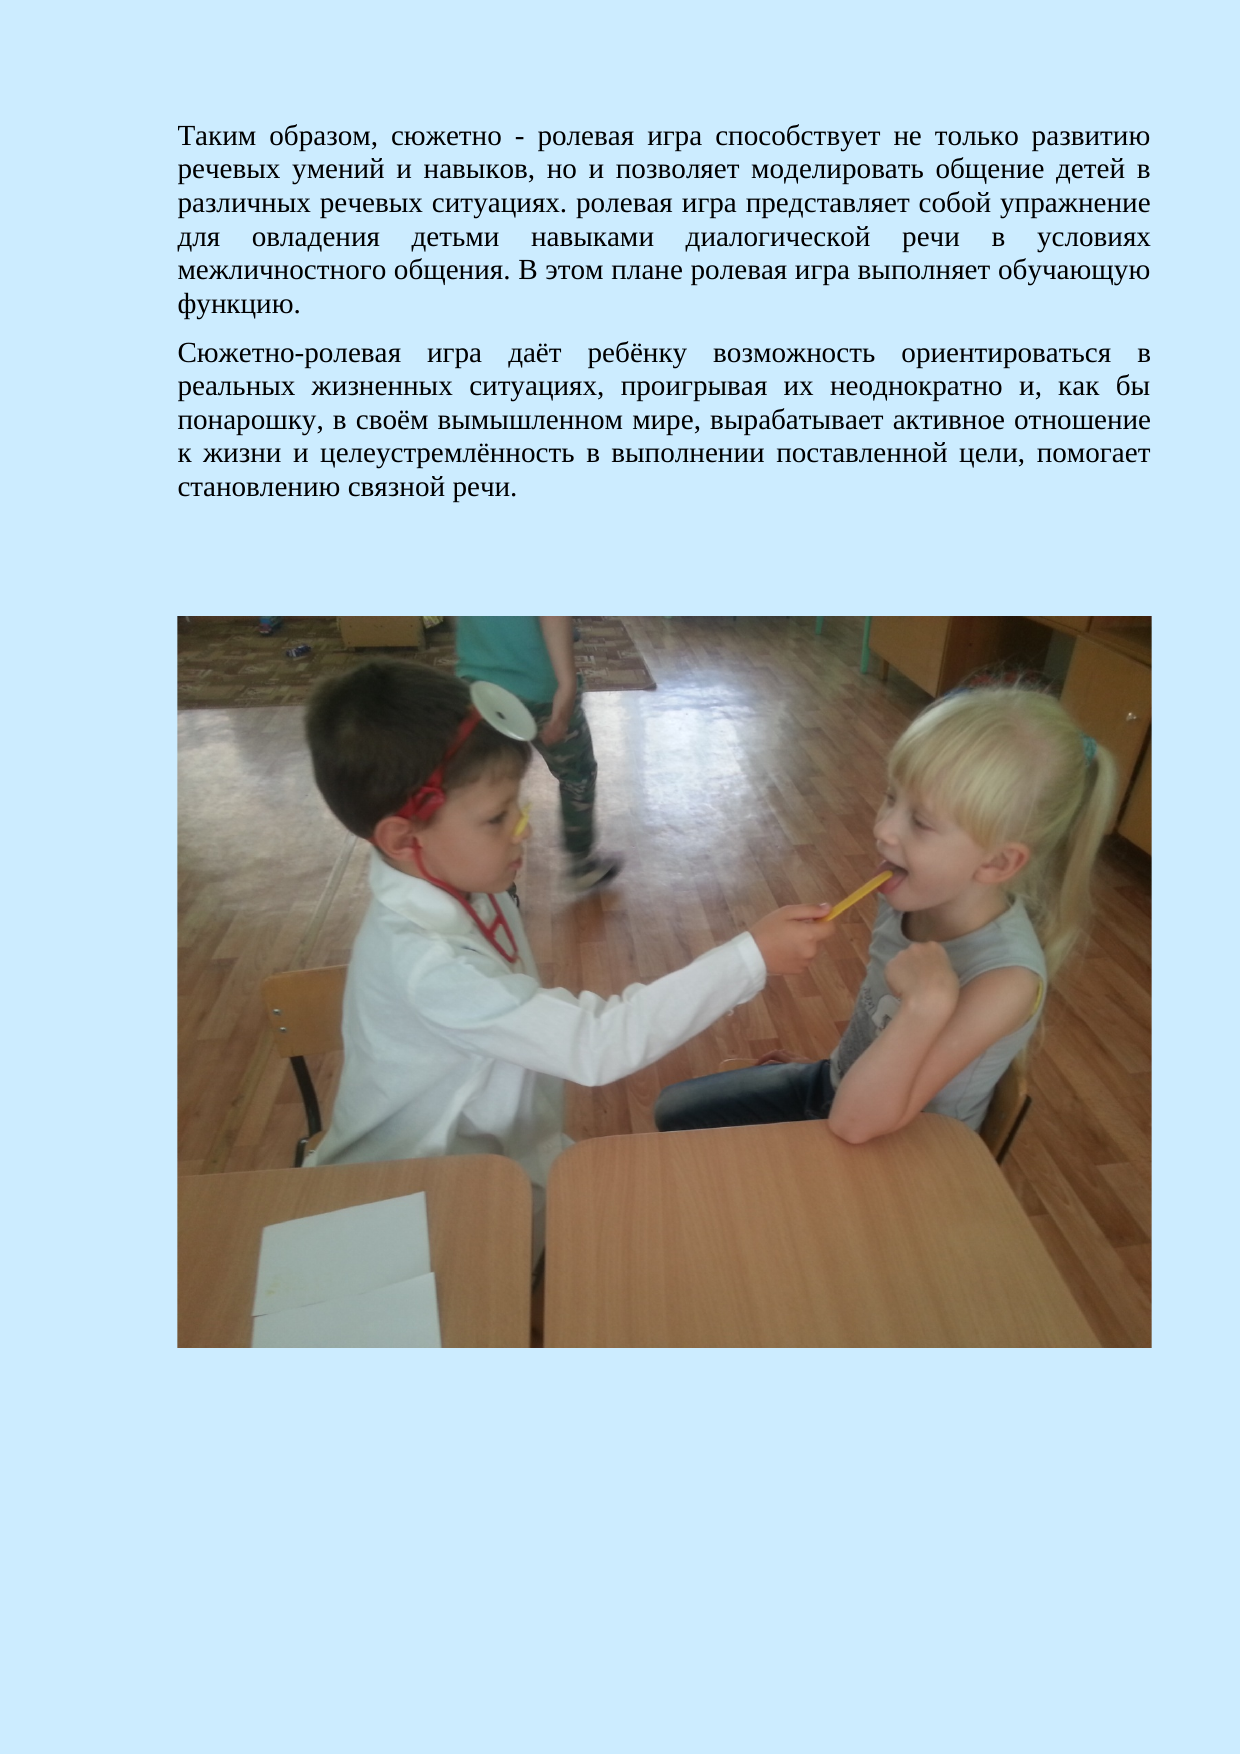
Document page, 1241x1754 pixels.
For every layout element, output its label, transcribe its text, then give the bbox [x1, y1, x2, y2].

picture [177, 616, 1152, 1348]
text Таким образом, сюжетно - ролевая игра способствует не только развитию речевых умений и навыков, но и позволяет моделировать общение детей в различных речевых ситуациях. ролевая игра представляет собой упражнение для овладения детьми навыками диалогической речи в условиях межличностного общения. В этом плане ролевая игра выполняет обучающую функцию. [177, 118, 1152, 319]
text Сюжетно-ролевая игра даёт ребёнку возможность ориентироваться в реальных жизненных ситуациях, проигрывая их неоднократно и, как бы понарошку, в своём вымышленном мире, вырабатывает активное отношение к жизни и целеустремлённость в выполнении поставленной цели, помогает становлению связной речи. [177, 335, 1152, 503]
